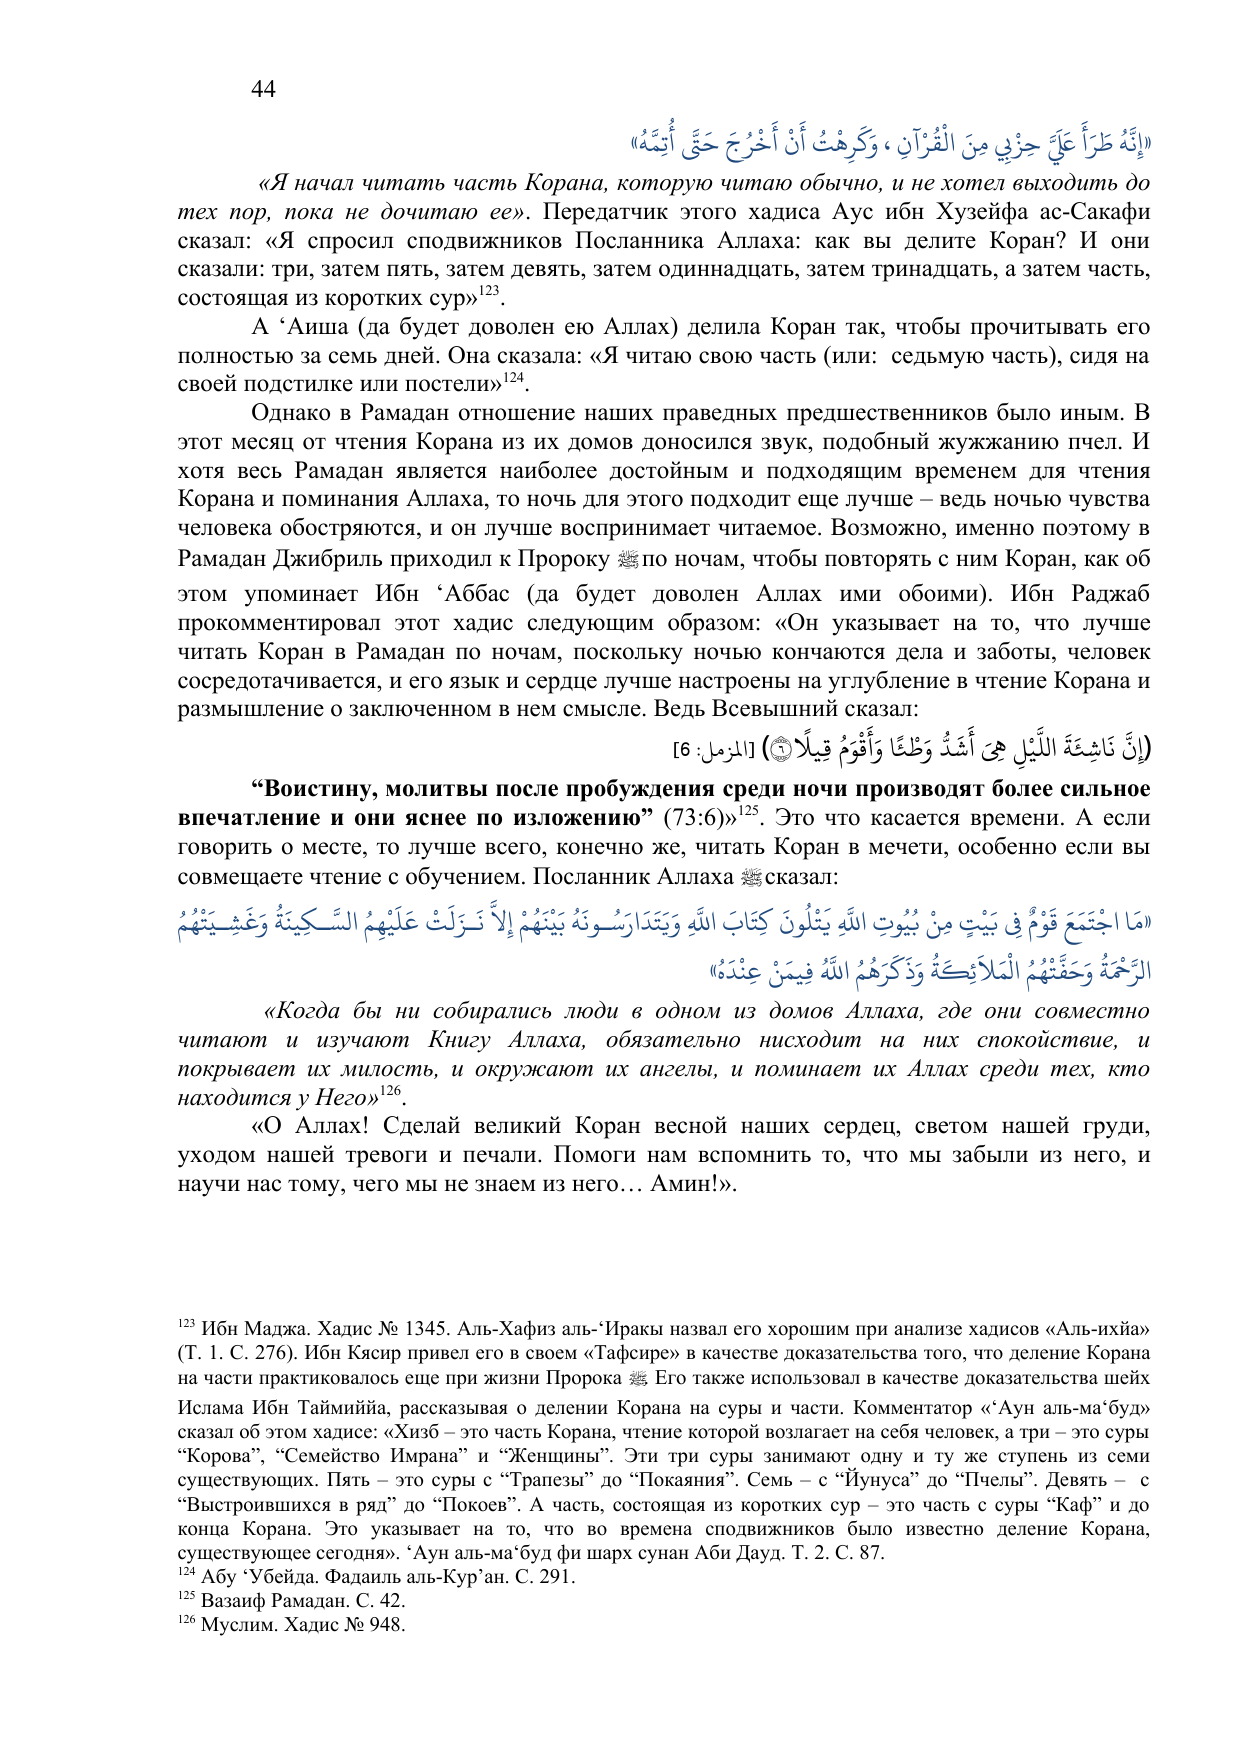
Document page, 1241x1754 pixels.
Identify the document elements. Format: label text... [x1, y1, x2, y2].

text «Я начал читать часть Корана, которую читаю обычно, и не хотел выходить до тех пор, пока не дочитаю ее». Передатчик этого хадиса Аус ибн Хузейфа ас-Сакафи сказал: «Я спросил сподвижников Посланника Аллаха: как вы делите Коран? И они сказали: три, затем пять, затем девять, затем одиннадцать, затем тринадцать, а затем часть, состоящая из коротких сур». [177, 167, 1152, 311]
text “Воистину, молитвы после пробуждения среди ночи производят более сильное впечатление и они яснее по изложению” (73:6)». Это что касается времени. А если говорить о месте, то лучше всего, конечно же, читать Коран в мечети, особенно если вы совмещаете чтение с обучением. Посланник Аллаха ج сказал: [177, 773, 1152, 897]
text «О Аллах! Сделай великий Коран весной наших сердец, светом нашей груди, уходом нашей тревоги и печали. Помоги нам вспомнить то, что мы забыли из него, и научи нас тому, чего мы не знаем из него… Амин!». [177, 1110, 1152, 1197]
text А ‘Аиша (да будет доволен ею Аллах) делила Коран так, чтобы прочитывать его полностью за семь дней. Она сказала: «Я читаю свою часть (или: седьмую часть), сидя на своей подстилке или постели». [177, 311, 1152, 397]
text «إِنَّهُ طَرَأَ عَلَيَّ حِزْبِي مِنَ الْقُرْآنِ ، وَكَرِهْتُ أَنْ أَخْرُجَ حَتَّى أُتِمَّهُ» [177, 118, 1152, 167]
text «مَا اجْتَمَعَ قَوْمٌ فِى بَيْتٍ مِنْ بُيُوتِ اللَّهِ يَتْلُونَ كِتَابَ اللَّهِ وَيَتَدَارَسُونَهُ بَيْنَهُمْ إِلاَّ نَزَلَتْ عَلَيْهِمُ السَّكِينَةُ وَغَشِيَتْهُمُ الرَّحْمَةُ وَحَفَّتْهُمُ الْمَلاَئِكَةُ وَذَكَرَهُمُ اللَّهُ فِيمَنْ عِنْدَهُ» [177, 897, 1152, 995]
text «Когда бы ни собирались люди в одном из домов Аллаха, где они совместно читают и изучают Книгу Аллаха, обязательно нисходит на них спокойствие, и покрывает их милость, и окружают их ангелы, и поминает их Аллах среди тех, кто находится у Него». [177, 995, 1152, 1110]
text Однако в Рамадан отношение наших праведных предшественников было иным. В этот месяц от чтения Корана из их домов доносился звук, подобный жужжанию пчел. И хотя весь Рамадан является наиболее достойным и подходящим временем для чтения Корана и поминания Аллаха, то ночь для этого подходит еще лучше – ведь ночью чувства человека обостряются, и он лучше воспринимает читаемое. Возможно, именно поэтому в Рамадан Джибриль приходил к Пророку ج по ночам, чтобы повторять с ним Коран, как об этом упоминает Ибн ‘Аббас (да будет доволен Аллах ими обоими). Ибн Раджаб прокомментировал этот хадис следующим образом: «Он указывает на то, что лучше читать Коран в Рамадан по ночам, поскольку ночью кончаются дела и заботы, человек сосредотачивается, и его язык и сердце лучше настроены на углубление в чтение Корана и размышление о заключенном в нем смысле. Ведь Всевышний сказал: [177, 397, 1152, 722]
text ﴿إِنَّ نَاشِئَةَ اللَّيْلِ هِيَ أَشَدُّ وَطْئًا وَأَقْوَمُ قِيلًا٦﴾ [المزمل: 6] [177, 722, 1152, 773]
